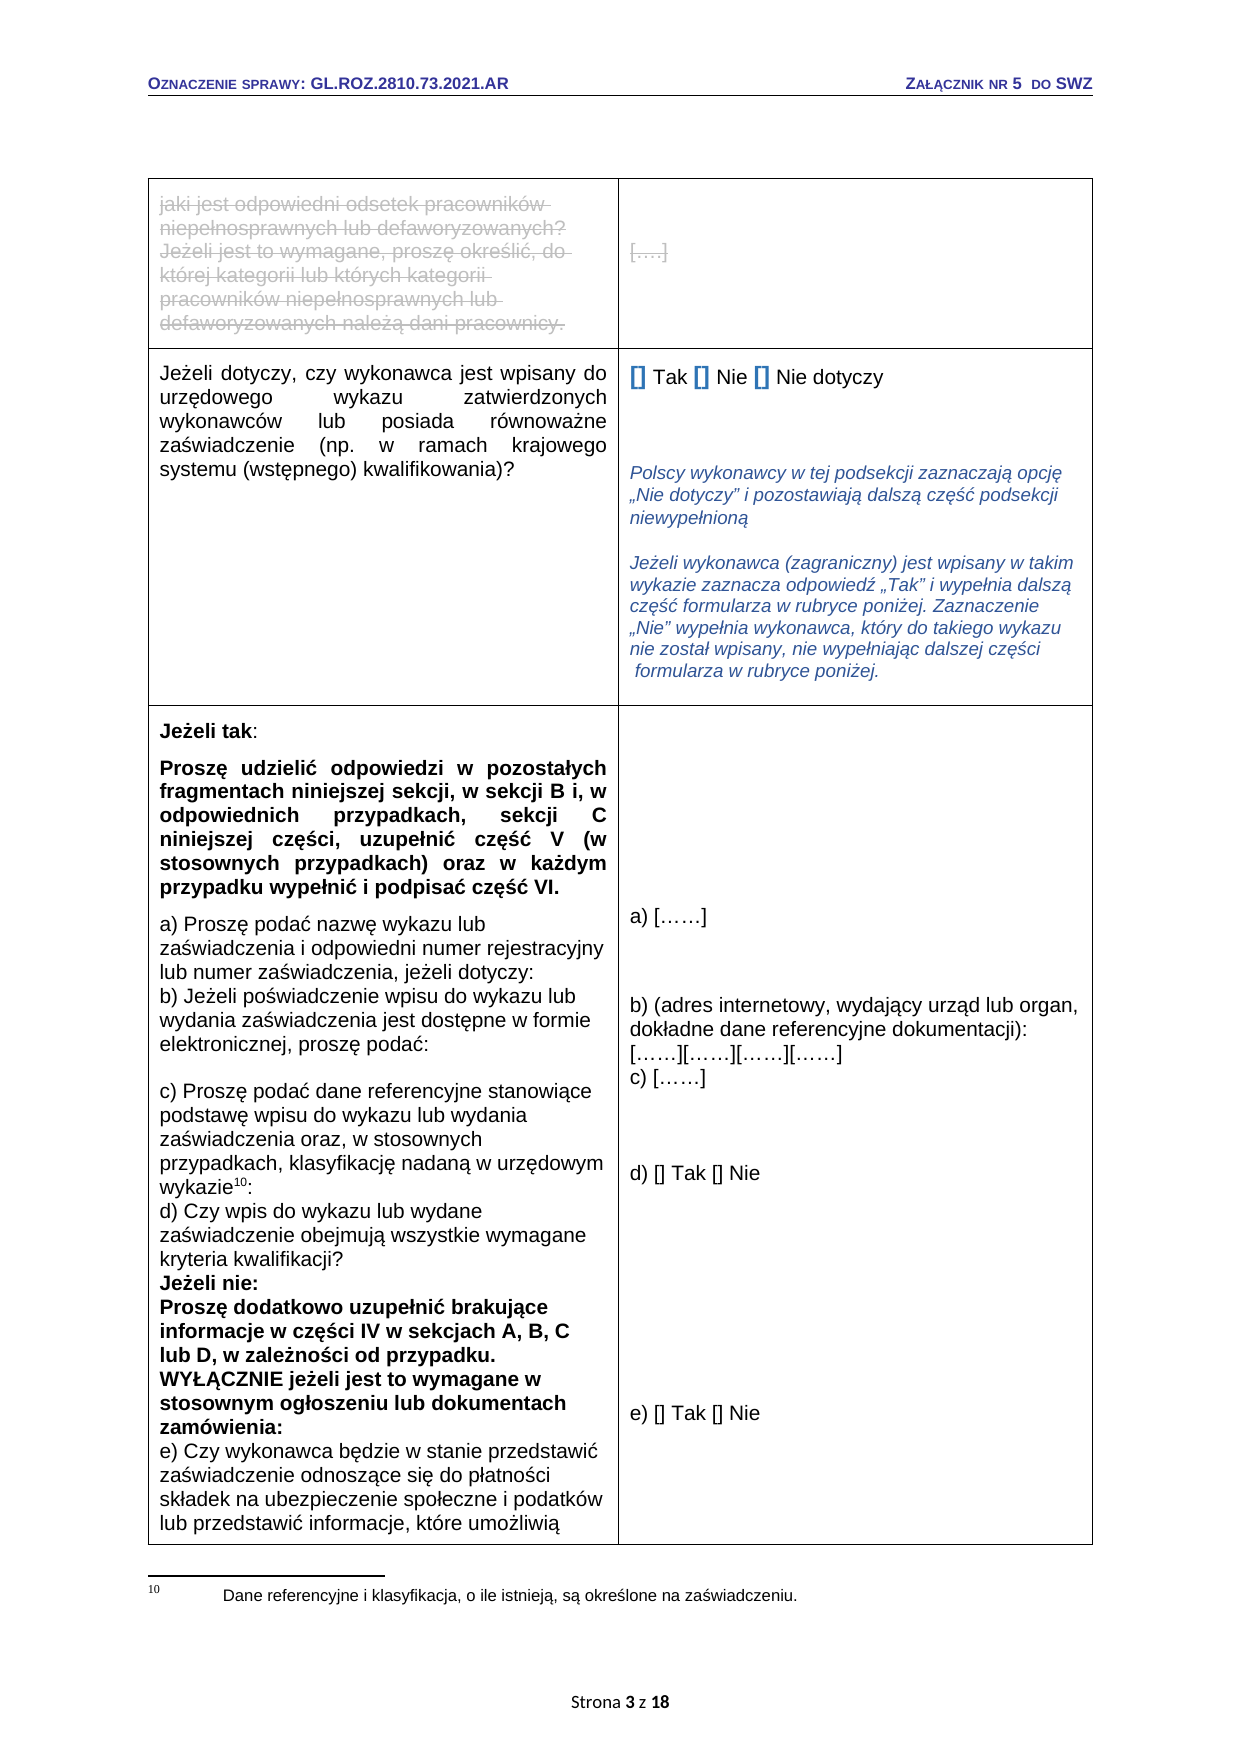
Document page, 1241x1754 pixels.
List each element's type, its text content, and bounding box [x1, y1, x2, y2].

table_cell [149, 179, 618, 348]
table_cell Jeżeli dotyczy, czy wykonawca jest wpisany do urzędowego wykazu zatwierdzonych wykonawców lub posiada równoważne zaświadczenie (np. w ramach krajowego systemu (wstępnego) kwalifikowania)? [149, 349, 618, 705]
table_cell [] Tak [] Nie [] Nie dotyczy Polscy wykonawcy w tej podsekcji zaznaczają opcję „Nie dotyczy” i pozostawiają dalszą część podsekcji niewypełnioną Jeżeli wykonawca (zagraniczny) jest wpisany w takim wykazie zaznacza odpowiedź „Tak” i wypełnia dalszą część formularza w rubryce poniżej. Zaznaczenie „Nie” wypełnia wykonawca, który do takiego wykazu nie został wpisany, nie wypełniając dalszej części formularza w rubryce poniżej. [619, 349, 1092, 705]
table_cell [619, 179, 1092, 348]
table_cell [619, 706, 1092, 1544]
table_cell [149, 706, 618, 1544]
